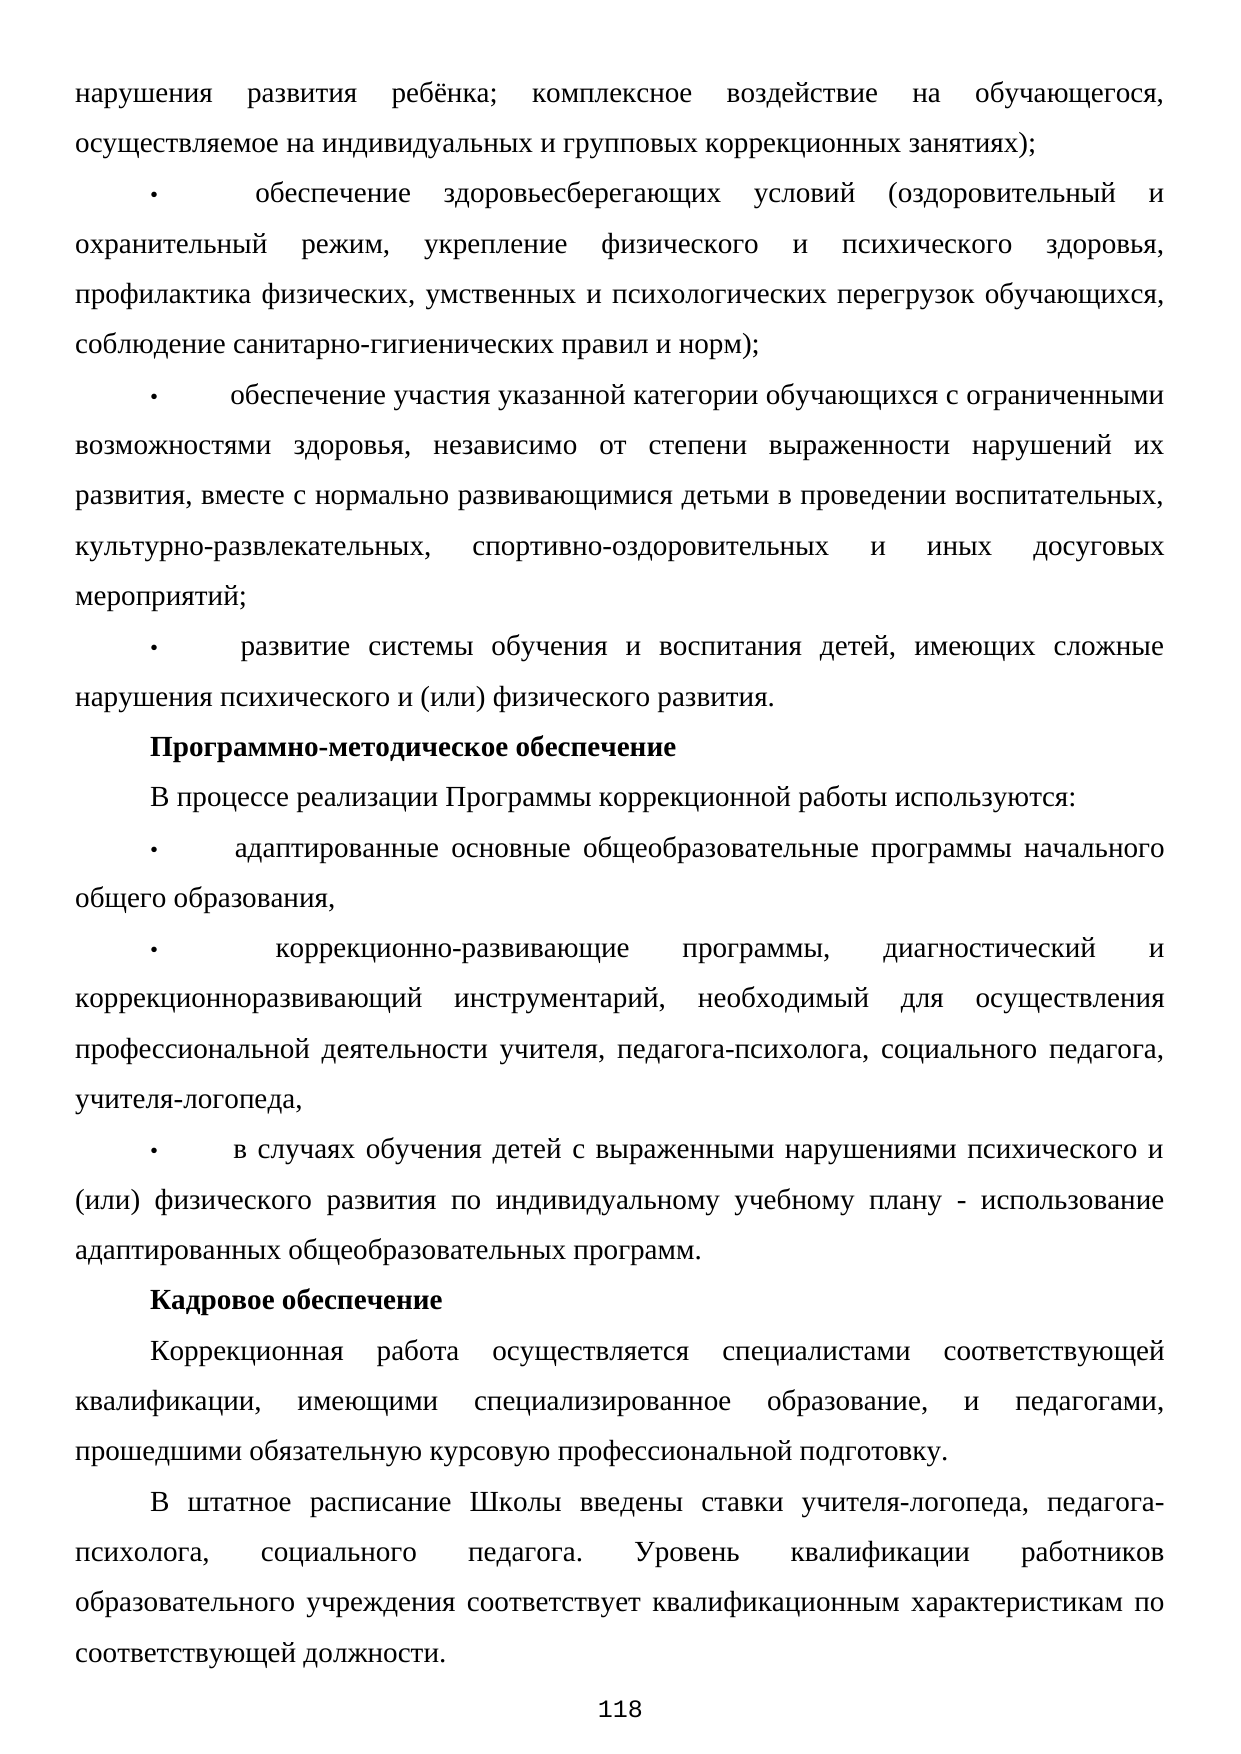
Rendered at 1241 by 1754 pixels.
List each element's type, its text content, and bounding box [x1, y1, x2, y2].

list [75, 75, 1165, 159]
text Программно-методическое обеспечение [75, 729, 1165, 763]
list адаптированные основные общеобразовательные программы начального общего образования, [75, 830, 1165, 913]
text Коррекционная работа осуществляется специалистами соответствующей квалификации, имеющими специализированное образование, и педагогами, прошедшими обязательную курсовую профессиональной подготовку. [75, 1333, 1165, 1467]
text В штатное расписание Школы введены ставки учителя-логопеда, педагога-психолога, социального педагога. Уровень квалификации работников образовательного учреждения соответствует квалификационным характеристикам по соответствующей должности. [75, 1484, 1165, 1668]
list коррекционно-развивающие программы, диагностический и коррекционноразвивающий инструментарий, необходимый для осуществления профессиональной деятельности учителя, педагога-психолога, социального педагога, учителя-логопеда, [75, 930, 1165, 1115]
text Кадровое обеспечение [75, 1282, 1165, 1316]
list в случаях обучения детей с выраженными нарушениями психического и (или) физического развития по индивидуальному учебному плану - использование адаптированных общеобразовательных программ. [75, 1132, 1165, 1266]
list обеспечение участия указанной категории обучающихся с ограниченными возможностями здоровья, независимо от степени выраженности нарушений их развития, вместе с нормально развивающимися детьми в проведении воспитательных, культурно-развлекательных, спортивно-оздоровительных и иных досуговых мероприятий; [75, 377, 1165, 612]
text В процессе реализации Программы коррекционной работы используются: [75, 779, 1165, 813]
list обеспечение здоровьесберегающих условий (оздоровительный и охранительный режим, укрепление физического и психического здоровья, профилактика физических, умственных и психологических перегрузок обучающихся, соблюдение санитарно-гигиенических правил и норм); [75, 176, 1165, 360]
list развитие системы обучения и воспитания детей, имеющих сложные нарушения психического и (или) физического развития. [75, 628, 1165, 712]
